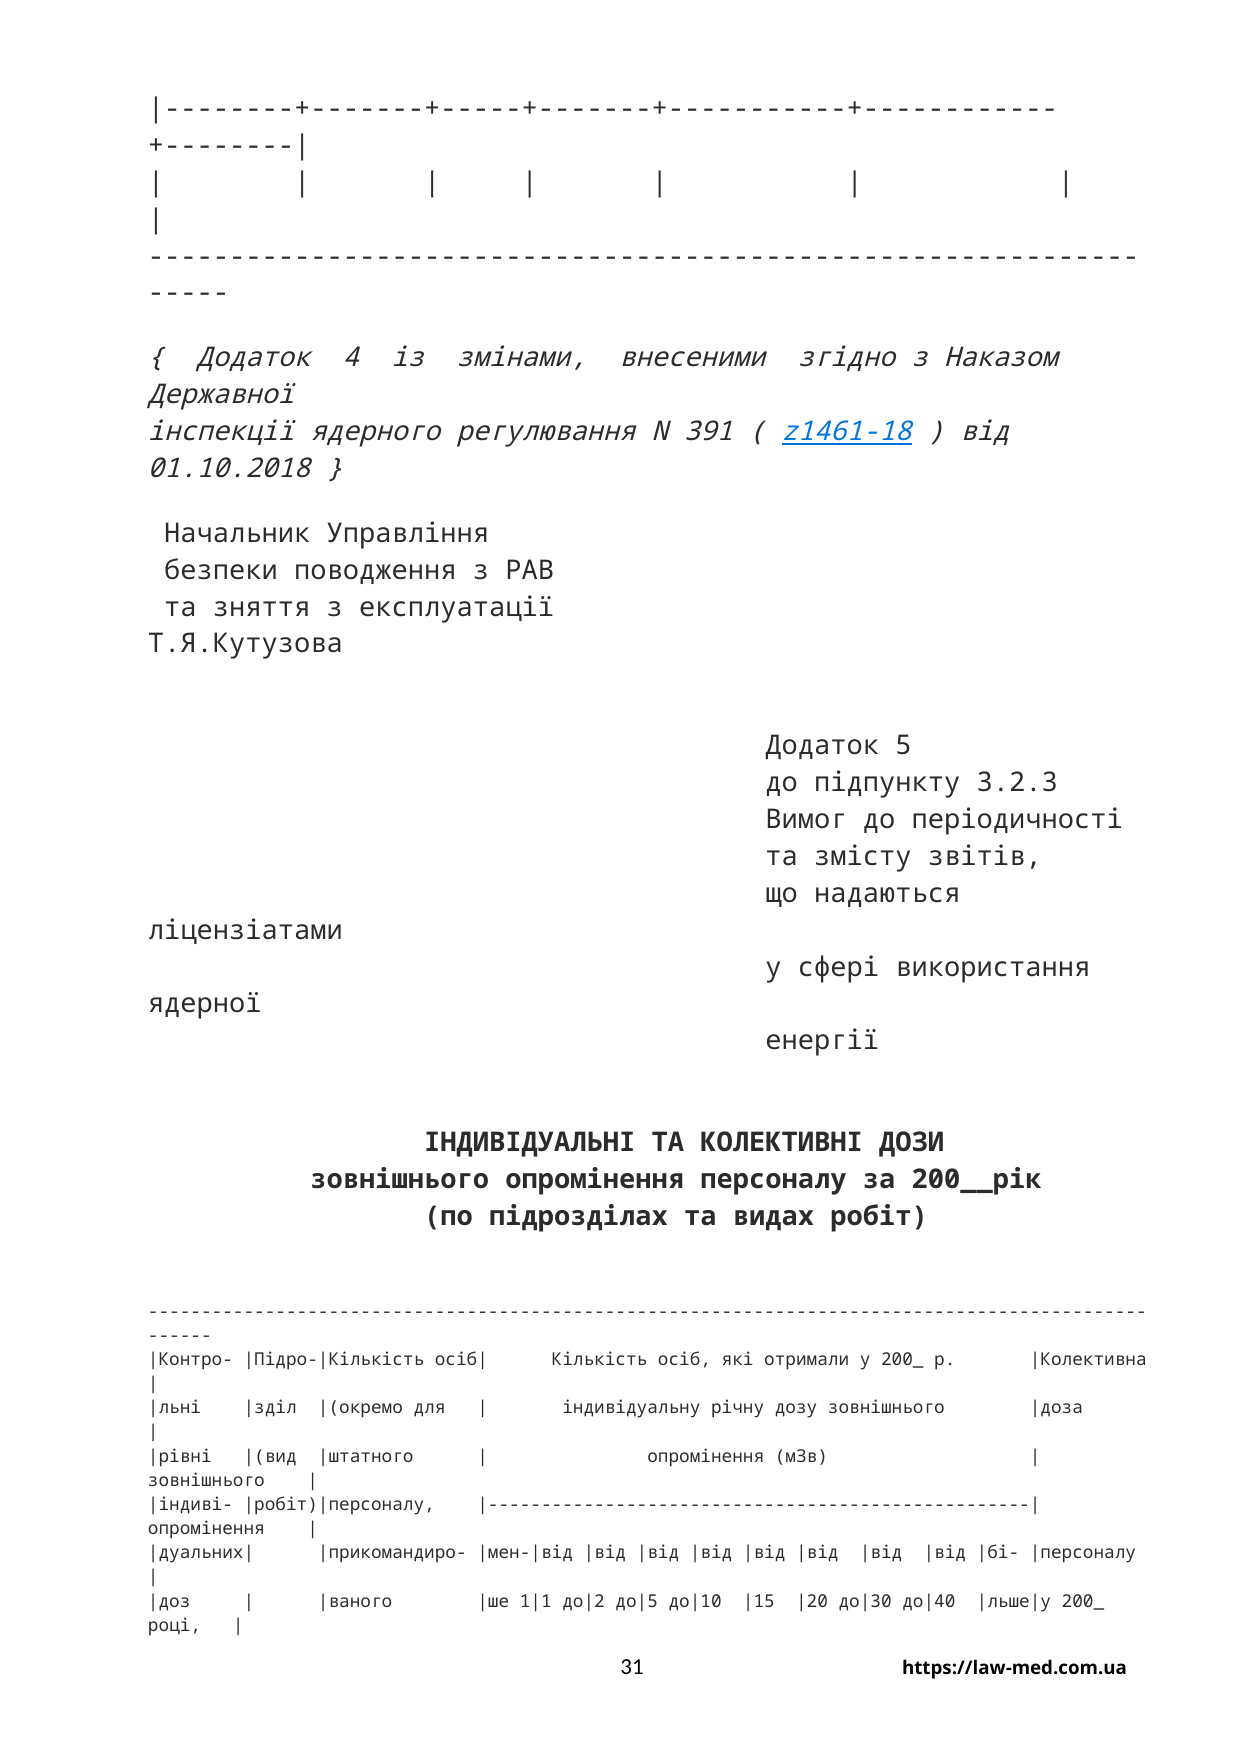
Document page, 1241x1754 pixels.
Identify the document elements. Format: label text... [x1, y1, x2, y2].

text |Контро- |Підро-|Кількість осіб| Кількість осіб, які отримали у 200_ р. |Колективна | [148, 1346, 1152, 1395]
text { Додаток 4 із змінами, внесеними згідно з Наказом Державної інспекції ядерного регулювання N 391 ( z1461-18 ) від 01.10.2018 } [148, 338, 1152, 513]
text |--------+-------+-----+-------+-----------+------------+--------| [148, 88, 1152, 162]
text |льні |зділ |(окремо для | індивідуальну річну дозу зовнішнього |доза | [148, 1395, 1152, 1443]
text |рівні |(вид |штатного | опромінення (мЗв) |зовнішнього | [148, 1443, 1152, 1491]
text ІНДИВІДУАЛЬНІ ТА КОЛЕКТИВНІ ДОЗИ зовнішнього опромінення персоналу за 200__рік (по підрозділах та видах робіт) [148, 1122, 1152, 1298]
text ------------------------------------------------------------------ [148, 236, 1152, 338]
text |дуальних| |прикомандиро- |мен-|від |від |від |від |від |від |від |від |бі- |персоналу | [148, 1540, 1152, 1588]
text | | | | | | | | [148, 162, 1152, 236]
text Додаток 5 до підпункту 3.2.3 Вимог до періодичності та змісту звітів, що надаються ліцензіатами у сфері використання ядерної енергії [148, 726, 1152, 1122]
text Начальник Управління безпеки поводження з РАВ та зняття з експлуатації Т.Я.Кутузова [148, 513, 1152, 726]
text ---------------------------------------------------------------------------------------------------- [148, 1298, 1152, 1346]
text |індиві- |робіт)|персоналу, |---------------------------------------------------|опромінення | [148, 1491, 1152, 1540]
text |доз | |ваного |ше 1|1 до|2 до|5 до|10 |15 |20 до|30 до|40 |льше|у 200_ році, | [148, 1588, 1152, 1636]
